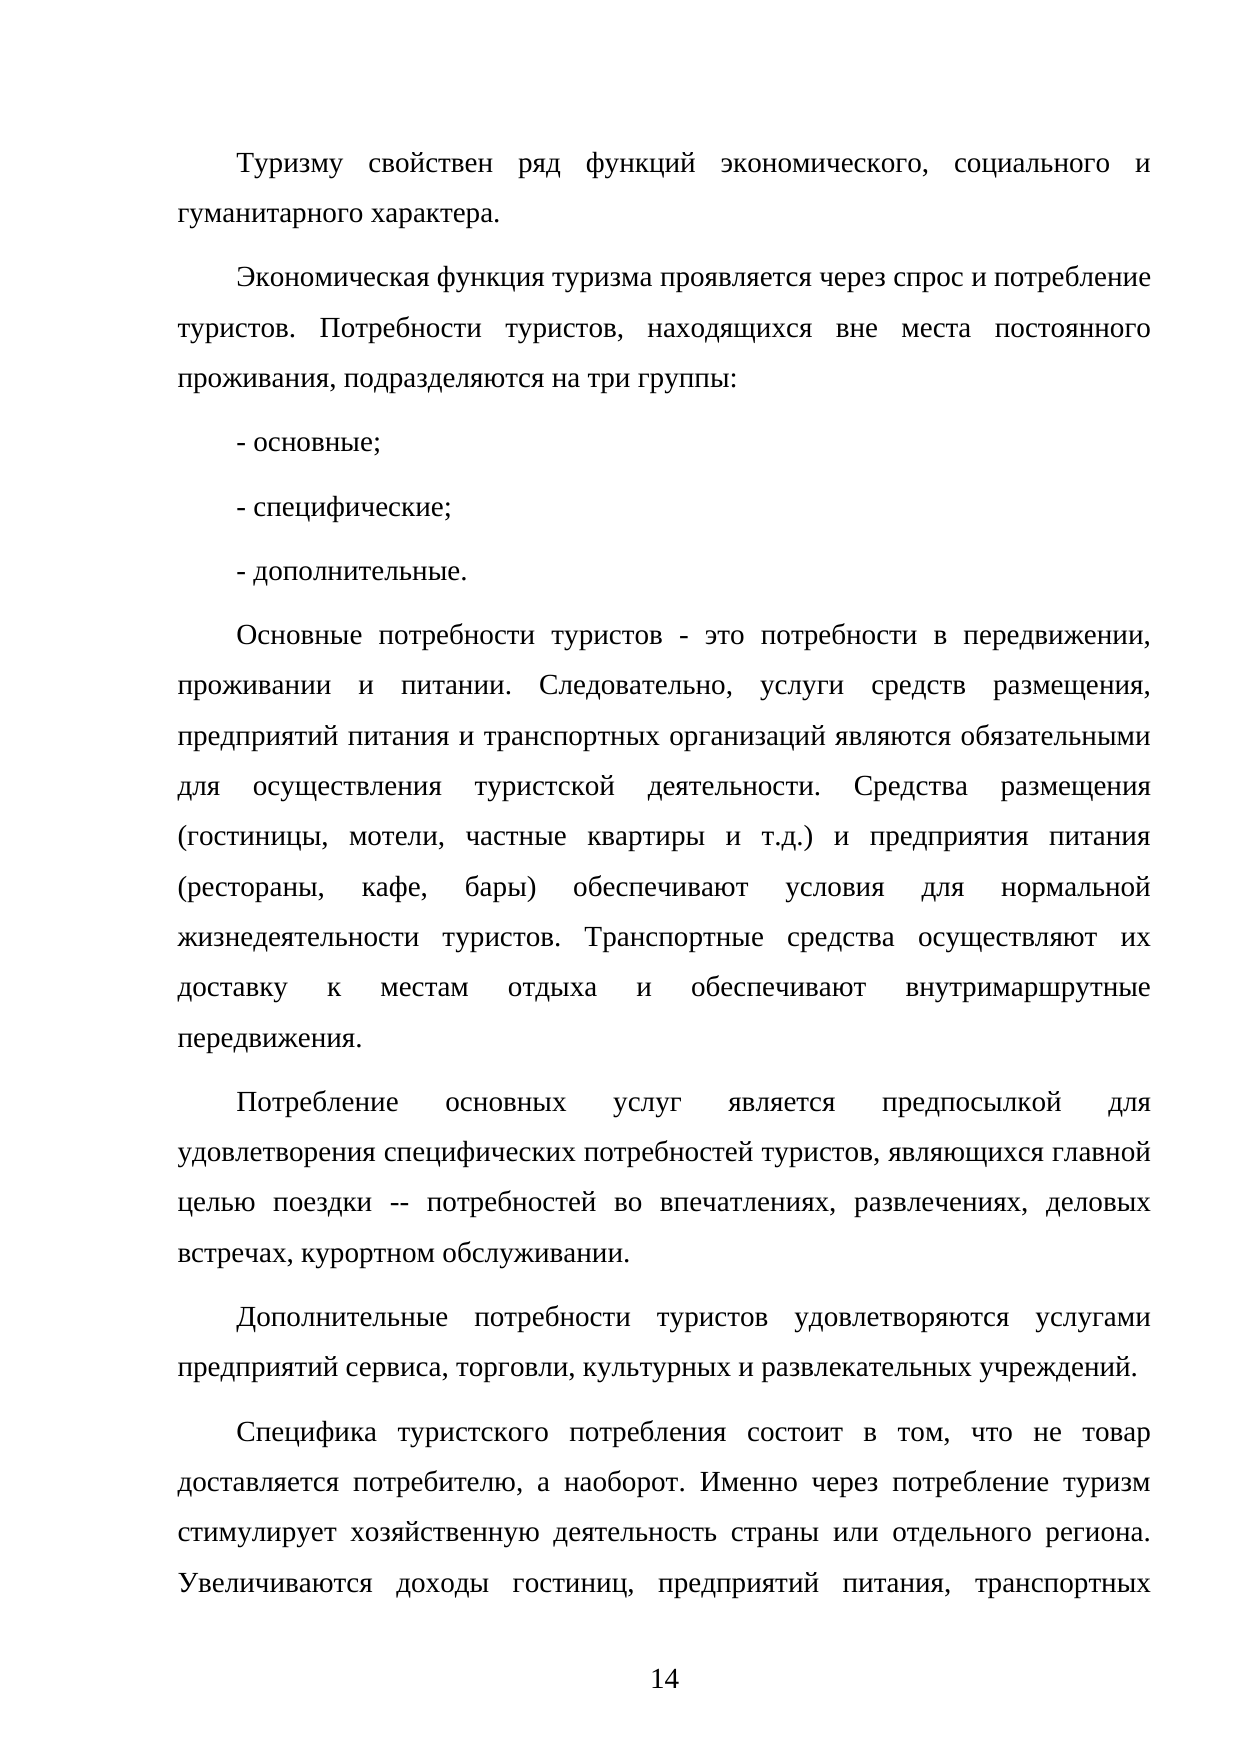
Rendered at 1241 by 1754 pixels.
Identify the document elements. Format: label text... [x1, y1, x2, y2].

text Туризму свойствен ряд функций экономического, социального и гуманитарного характера. [177, 145, 1152, 229]
text - специфические; [177, 489, 1152, 522]
text - основные; [177, 424, 1152, 458]
text Экономическая функция туризма проявляется через спрос и потребление туристов. Потребности туристов, находящихся вне места постоянного проживания, подразделяются на три группы: [177, 259, 1152, 394]
text Дополнительные потребности туристов удовлетворяются услугами предприятий сервиса, торговли, культурных и развлекательных учреждений. [177, 1299, 1152, 1383]
text Потребление основных услуг является предпосылкой для удовлетворения специфических потребностей туристов, являющихся главной целью поездки -- потребностей во впечатлениях, развлечениях, деловых встречах, курортном обслуживании. [177, 1084, 1152, 1268]
text - дополнительные. [177, 553, 1152, 586]
text Основные потребности туристов - это потребности в передвижении, проживании и питании. Следовательно, услуги средств размещения, предприятий питания и транспортных организаций являются обязательными для осуществления туристской деятельности. Средства размещения (гостиницы, мотели, частные квартиры и т.д.) и предприятия питания (рестораны, кафе, бары) обеспечивают условия для нормальной жизнедеятельности туристов. Транспортные средства осуществляют их доставку к местам отдыха и обеспечивают внутримаршрутные передвижения. [177, 617, 1152, 1053]
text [177, 1414, 1152, 1598]
